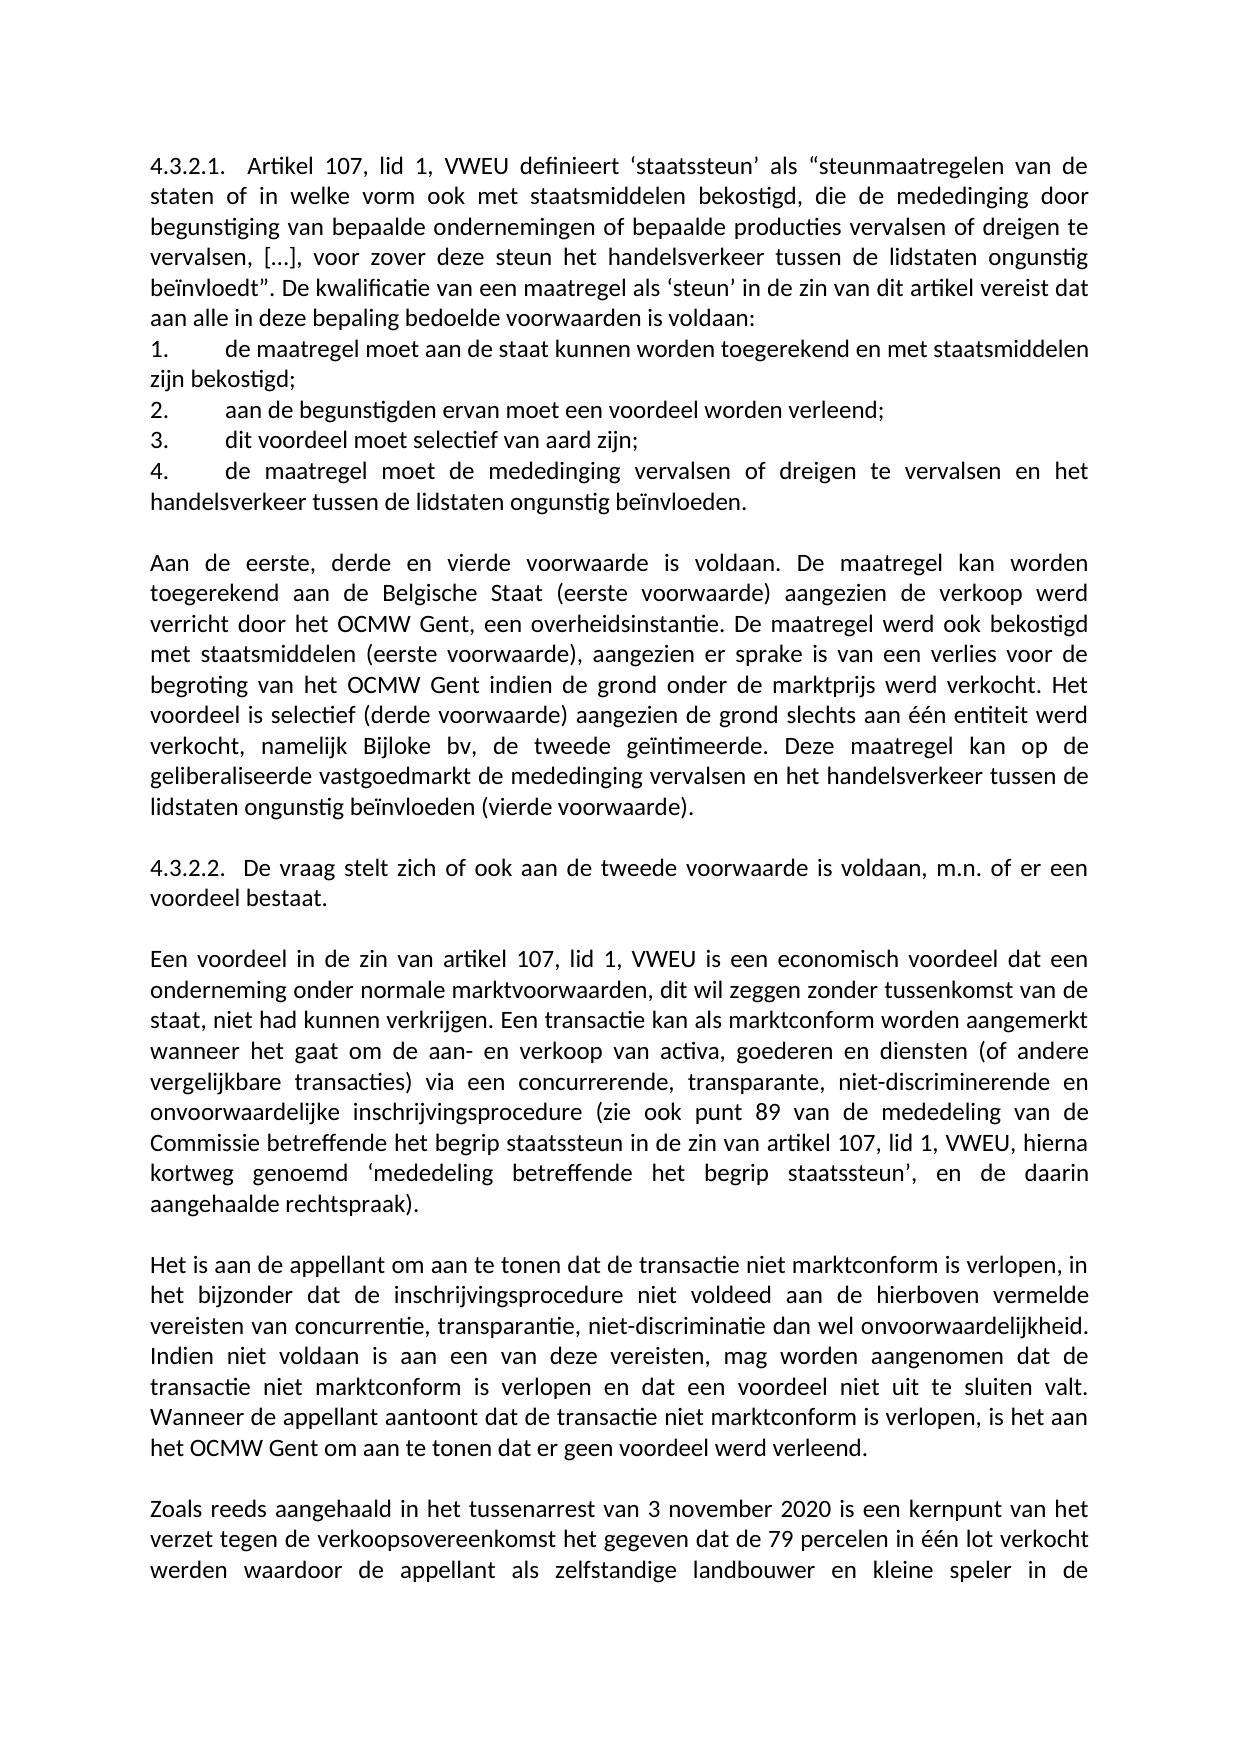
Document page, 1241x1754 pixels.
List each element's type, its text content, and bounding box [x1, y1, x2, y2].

list 4. de maatregel moet de mededinging vervalsen of dreigen te vervalsen en het handelsverkeer tussen de lidstaten ongunstig beïnvloeden. [150, 455, 1090, 516]
list Het is aan de appellant om aan te tonen dat de transactie niet marktconform is verlopen, in het bijzonder dat de inschrijvingsprocedure niet voldeed aan de hierboven vermelde vereisten van concurrentie, transparantie, niet-discriminatie dan wel onvoorwaardelijkheid. Indien niet voldaan is aan een van deze vereisten, mag worden aangenomen dat de transactie niet marktconform is verlopen en dat een voordeel niet uit te sluiten valt. Wanneer de appellant aantoont dat de transactie niet marktconform is verlopen, is het aan het OCMW Gent om aan te tonen dat er geen voordeel werd verleend. [150, 1249, 1090, 1462]
list Aan de eerste, derde en vierde voorwaarde is voldaan. De maatregel kan worden toegerekend aan de Belgische Staat (eerste voorwaarde) aangezien de verkoop werd verricht door het OCMW Gent, een overheidsinstantie. De maatregel werd ook bekostigd met staatsmiddelen (eerste voorwaarde), aangezien er sprake is van een verlies voor de begroting van het OCMW Gent indien de grond onder de marktprijs werd verkocht. Het voordeel is selectief (derde voorwaarde) aangezien de grond slechts aan één entiteit werd verkocht, namelijk Bijloke bv, de tweede geïntimeerde. Deze maatregel kan op de geliberaliseerde vastgoedmarkt de mededinging vervalsen en het handelsverkeer tussen de lidstaten ongunstig beïnvloeden (vierde voorwaarde). [150, 547, 1090, 821]
list 2. aan de begunstigden ervan moet een voordeel worden verleend; [150, 394, 1090, 425]
list 1. de maatregel moet aan de staat kunnen worden toegerekend en met staatsmiddelen zijn bekostigd; [150, 333, 1090, 394]
list 4.3.2.1. Artikel 107, lid 1, VWEU definieert ‘staatssteun’ als “steunmaatregelen van de staten of in welke vorm ook met staatsmiddelen bekostigd, die de mededinging door begunstiging van bepaalde ondernemingen of bepaalde producties vervalsen of dreigen te vervalsen, […], voor zover deze steun het handelsverkeer tussen de lidstaten ongunstig beïnvloedt”. De kwalificatie van een maatregel als ‘steun’ in de zin van dit artikel vereist dat aan alle in deze bepaling bedoelde voorwaarden is voldaan: [150, 150, 1090, 333]
list 3. dit voordeel moet selectief van aard zijn; [150, 425, 1090, 455]
list Een voordeel in de zin van artikel 107, lid 1, VWEU is een economisch voordeel dat een onderneming onder normale marktvoorwaarden, dit wil zeggen zonder tussenkomst van de staat, niet had kunnen verkrijgen. Een transactie kan als marktconform worden aangemerkt wanneer het gaat om de aan- en verkoop van activa, goederen en diensten (of andere vergelijkbare transacties) via een concurrerende, transparante, niet-discriminerende en onvoorwaardelijke inschrijvingsprocedure (zie ook punt 89 van de mededeling van de Commissie betreffende het begrip staatssteun in de zin van artikel 107, lid 1, VWEU, hierna kortweg genoemd ‘mededeling betreffende het begrip staatssteun’, en de daarin aangehaalde rechtspraak). [150, 943, 1090, 1218]
list 4.3.2.2. De vraag stelt zich of ook aan de tweede voorwaarde is voldaan, m.n. of er een voordeel bestaat. [150, 852, 1090, 913]
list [150, 1493, 1090, 1584]
